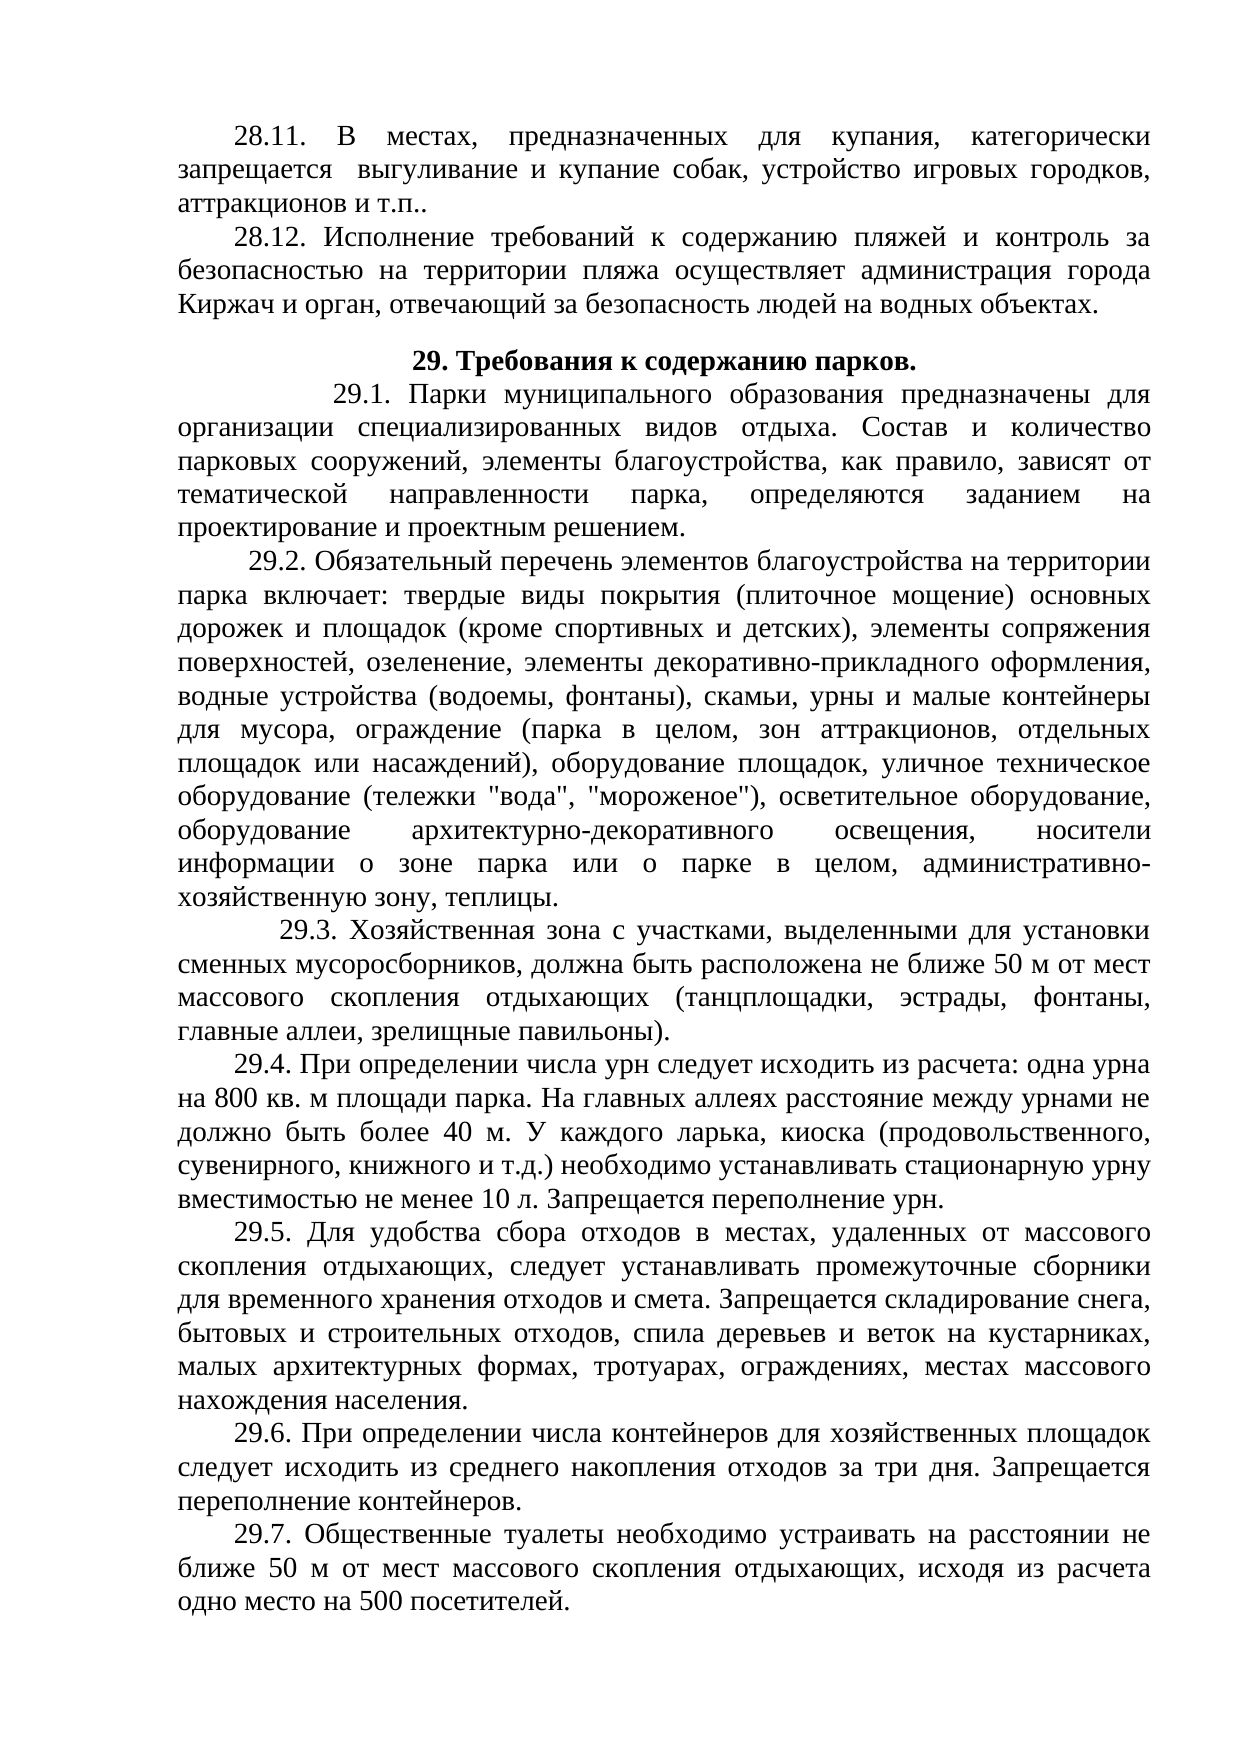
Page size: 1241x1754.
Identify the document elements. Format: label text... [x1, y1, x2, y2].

text 28.11. В местах, предназначенных для купания, категорически запрещается выгуливание и купание собак, устройство игровых городков, аттракционов и т.п.. [177, 118, 1152, 219]
text 29.6. При определении числа контейнеров для хозяйственных площадок следует исходить из среднего накопления отходов за три дня. Запрещается переполнение контейнеров. [177, 1416, 1152, 1516]
text 28.12. Исполнение требований к содержанию пляжей и контроль за безопасностью на территории пляжа осуществляет администрация города Киржач и орган, отвечающий за безопасность людей на водных объектах. [177, 219, 1152, 319]
text 29.2. Обязательный перечень элементов благоустройства на территории парка включает: твердые виды покрытия (плиточное мощение) основных дорожек и площадок (кроме спортивных и детских), элементы сопряжения поверхностей, озеленение, элементы декоративно-прикладного оформления, водные устройства (водоемы, фонтаны), скамьи, урны и малые контейнеры для мусора, ограждение (парка в целом, зон аттракционов, отдельных площадок или насаждений), оборудование площадок, уличное техническое оборудование (тележки "вода", "мороженое"), осветительное оборудование, оборудование архитектурно-декоративного освещения, носители информации о зоне парка или о парке в целом, административно-хозяйственную зону, теплицы. [177, 543, 1152, 912]
text 29.5. Для удобства сбора отходов в местах, удаленных от массового скопления отдыхающих, следует устанавливать промежуточные сборники для временного хранения отходов и смета. Запрещается складирование снега, бытовых и строительных отходов, спила деревьев и веток на кустарниках, малых архитектурных формах, тротуарах, ограждениях, местах массового нахождения населения. [177, 1214, 1152, 1416]
text 29.1. Парки муниципального образования предназначены для организации специализированных видов отдыха. Состав и количество парковых сооружений, элементы благоустройства, как правило, зависят от тематической направленности парка, определяются заданием на проектирование и проектным решением. [177, 377, 1152, 543]
text 29. Требования к содержанию парков. [177, 343, 1152, 377]
text 29.7. Общественные туалеты необходимо устраивать на расстоянии не ближе 50 м от мест массового скопления отдыхающих, исходя из расчета одно место на 500 посетителей. [177, 1516, 1152, 1617]
text 29.4. При определении числа урн следует исходить из расчета: одна урна на 800 кв. м площади парка. На главных аллеях расстояние между урнами не должно быть более 40 м. У каждого ларька, киоска (продовольственного, сувенирного, книжного и т.д.) необходимо устанавливать стационарную урну вместимостью не менее 10 л. Запрещается переполнение урн. [177, 1047, 1152, 1214]
text 29.3. Хозяйственная зона с участками, выделенными для установки сменных мусоросборников, должна быть расположена не ближе 50 м от мест массового скопления отдыхающих (танцплощадки, эстрады, фонтаны, главные аллеи, зрелищные павильоны). [177, 912, 1152, 1047]
